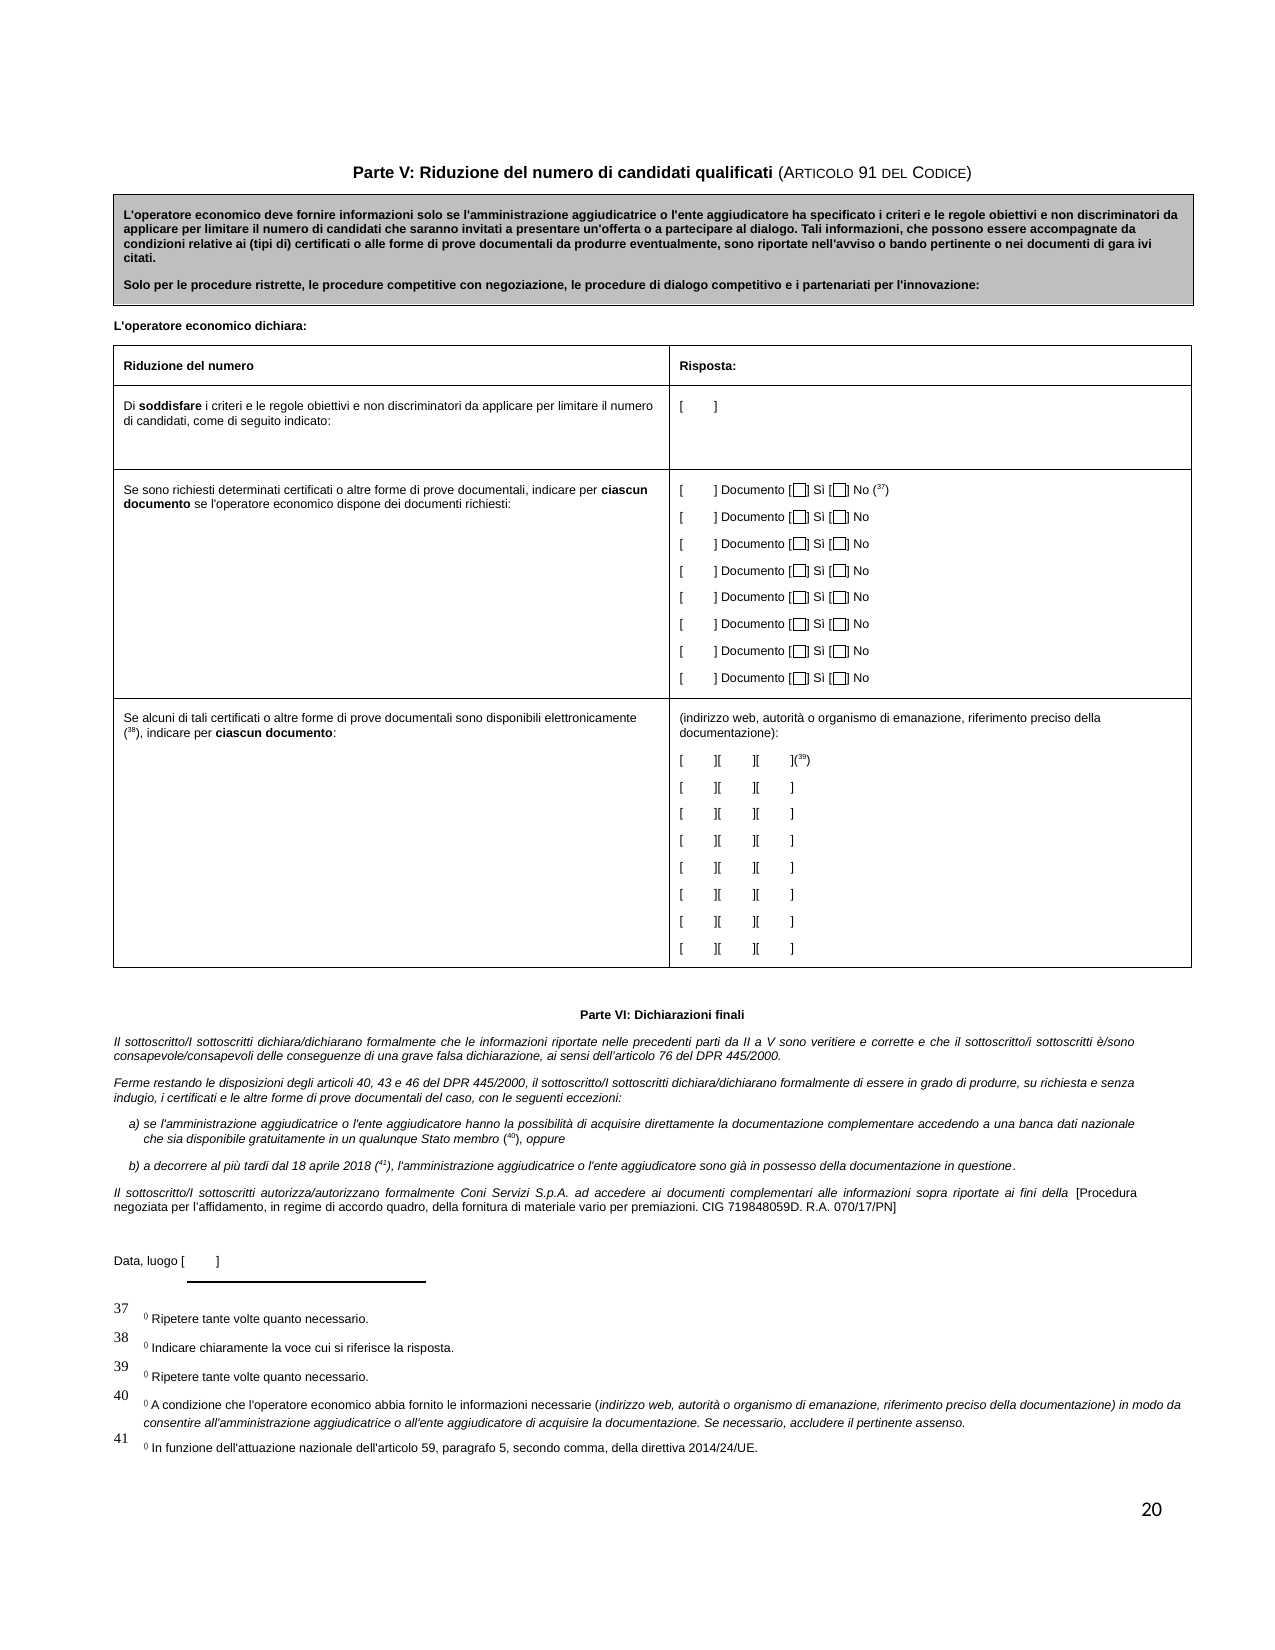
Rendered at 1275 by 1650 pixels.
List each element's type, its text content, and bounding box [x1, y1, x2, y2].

text L'operatore economico dichiara: [114, 318, 1137, 332]
table_cell [ ] Documento [] Sì [] No () [ ] Documento [] Sì [] No [ ] Documento [] Sì [] No [ ] Documento [] Sì [] No [ ] Documento [] Sì [] No [ ] Documento [] Sì [] No [ ] Documento [] Sì [] No [ ] Documento [] Sì [] No [670, 470, 1191, 697]
title Parte VI: Dichiarazioni finali [187, 1008, 1137, 1022]
table_header Risposta: [670, 346, 1191, 385]
table_cell Se sono richiesti determinati certificati o altre forme di prove documentali, indicare per ciascun documento se l'operatore economico dispone dei documenti richiesti: [114, 470, 669, 697]
text Il sottoscritto/I sottoscritti autorizza/autorizzano formalmente Coni Servizi S.p.A. ad accedere ai documenti complementari alle informazioni sopra riportate ai fini della [Procedura negoziata per l’affidamento, in regime di accordo quadro, della fornitura di materiale vario per premiazioni. CIG 719848059D. R.A. 070/17/PN] [114, 1185, 1137, 1214]
list a decorrere al più tardi dal 18 aprile 2018 (), l'amministrazione aggiudicatrice o l'ente aggiudicatore sono già in possesso della documentazione in questione. [128, 1158, 1137, 1173]
table_header Riduzione del numero [114, 346, 669, 385]
text Parte V: Riduzione del numero di candidati qualificati (Articolo 91 del Codice) [187, 162, 1137, 182]
table_cell (indirizzo web, autorità o organismo di emanazione, riferimento preciso della documentazione): [ ][ ][ ]() [ ][ ][ ] [ ][ ][ ] [ ][ ][ ] [ ][ ][ ] [ ][ ][ ] [ ][ ][ ] [ ][ ][ ] [670, 699, 1191, 967]
text Il sottoscritto/I sottoscritti dichiara/dichiarano formalmente che le informazioni riportate nelle precedenti parti da II a V sono veritiere e corrette e che il sottoscritto/i sottoscritti è/sono consapevole/consapevoli delle conseguenze di una grave falsa dichiarazione, ai sensi dell’articolo 76 del DPR 445/2000. [114, 1034, 1137, 1063]
table_cell [ ] [670, 386, 1191, 469]
table_cell Se alcuni di tali certificati o altre forme di prove documentali sono disponibili elettronicamente (), indicare per ciascun documento: [114, 699, 669, 967]
list se l'amministrazione aggiudicatrice o l'ente aggiudicatore hanno la possibilità di acquisire direttamente la documentazione complementare accedendo a una banca dati nazionale che sia disponibile gratuitamente in un qualunque Stato membro (), oppure [128, 1117, 1137, 1146]
table_header L'operatore economico deve fornire informazioni solo se l'amministrazione aggiudicatrice o l'ente aggiudicatore ha specificato i criteri e le regole obiettivi e non discriminatori da applicare per limitare il numero di candidati che saranno invitati a presentare un'offerta o a partecipare al dialogo. Tali informazioni, che possono essere accompagnate da condizioni relative ai (tipi di) certificati o alle forme di prove documentali da produrre eventualmente, sono riportate nell'avviso o bando pertinente o nei documenti di gara ivi citati. Solo per le procedure ristrette, le procedure competitive con negoziazione, le procedure di dialogo competitivo e i partenariati per l'innovazione: [114, 195, 1193, 304]
text Ferme restando le disposizioni degli articoli 40, 43 e 46 del DPR 445/2000, il sottoscritto/I sottoscritti dichiara/dichiarano formalmente di essere in grado di produrre, su richiesta e senza indugio, i certificati e le altre forme di prove documentali del caso, con le seguenti eccezioni: [114, 1076, 1137, 1104]
table_cell Di soddisfare i criteri e le regole obiettivi e non discriminatori da applicare per limitare il numero di candidati, come di seguito indicato: [114, 386, 669, 469]
text Data, luogo [ ] [114, 1253, 1137, 1268]
